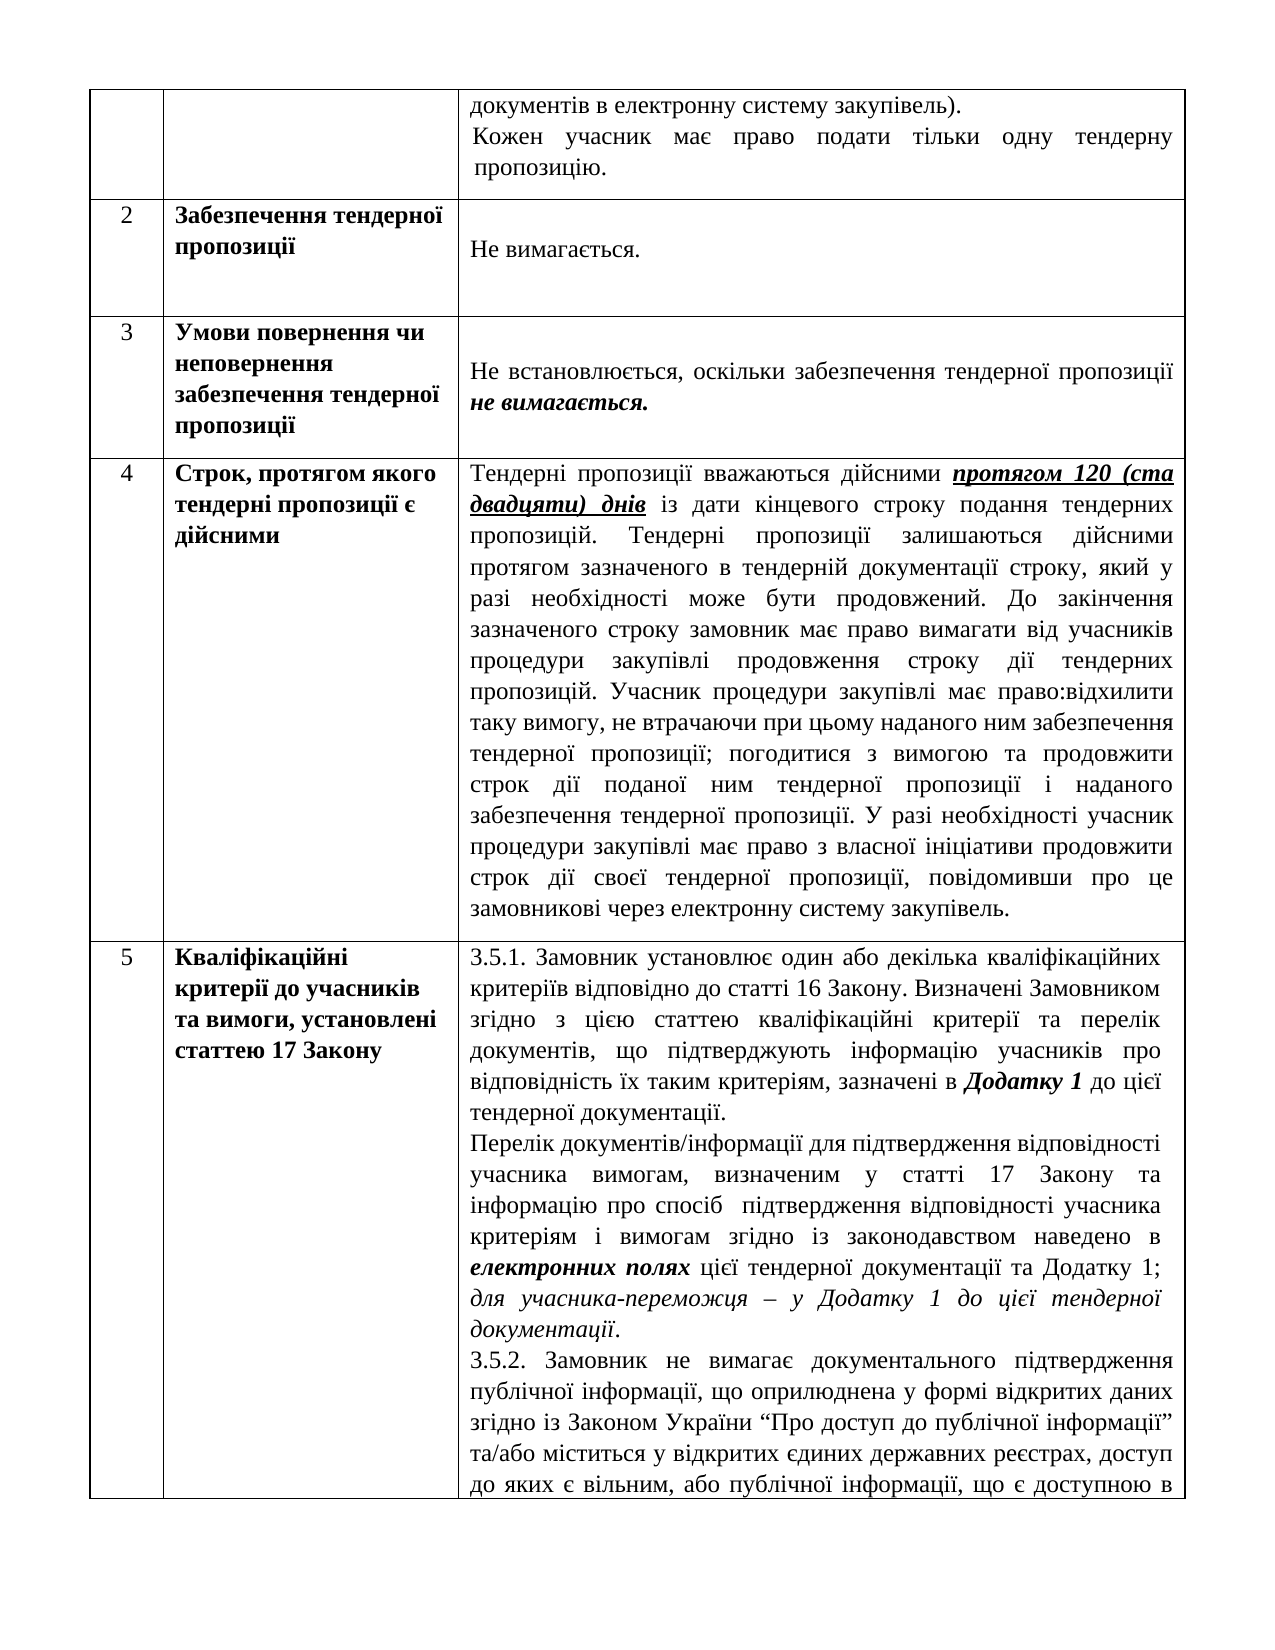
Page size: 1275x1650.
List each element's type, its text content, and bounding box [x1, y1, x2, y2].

table_cell 4 [91, 459, 163, 941]
table_cell 1 [91, 90, 163, 199]
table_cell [459, 942, 1184, 1498]
table_cell Не встановлюється, оскільки забезпечення тендерної пропозиції не вимагається. [459, 317, 1184, 457]
table_cell Умови повернення чи неповернення забезпечення тендерної пропозиції [164, 317, 458, 457]
table_cell 3 [91, 317, 163, 457]
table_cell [164, 942, 458, 1498]
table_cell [164, 90, 458, 199]
table_cell Не вимагається. [459, 200, 1184, 316]
table_cell 2 [91, 200, 163, 316]
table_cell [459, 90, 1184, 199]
table_cell Строк, протягом якого тендерні пропозиції є дійсними [164, 459, 458, 941]
table_cell Тендерні пропозиції вважаються дійсними протягом 120 (ста двадцяти) днів із дати кінцевого строку подання тендерних пропозицій. Тендерні пропозиції залишаються дійсними протягом зазначеного в тендерній документації строку, який у разі необхідності може бути продовжений. До закінчення зазначеного строку замовник має право вимагати від учасників процедури закупівлі продовження строку дії тендерних пропозицій. Учасник процедури закупівлі має право:відхилити таку вимогу, не втрачаючи при цьому наданого ним забезпечення тендерної пропозиції; погодитися з вимогою та продовжити строк дії поданої ним тендерної пропозиції і наданого забезпечення тендерної пропозиції. У разі необхідності учасник процедури закупівлі має право з власної ініціативи продовжити строк дії своєї тендерної пропозиції, повідомивши про це замовникові через електронну систему закупівель. [459, 459, 1184, 941]
table_cell 5 [91, 942, 163, 1498]
table_cell Забезпечення тендерної пропозиції [164, 200, 458, 316]
